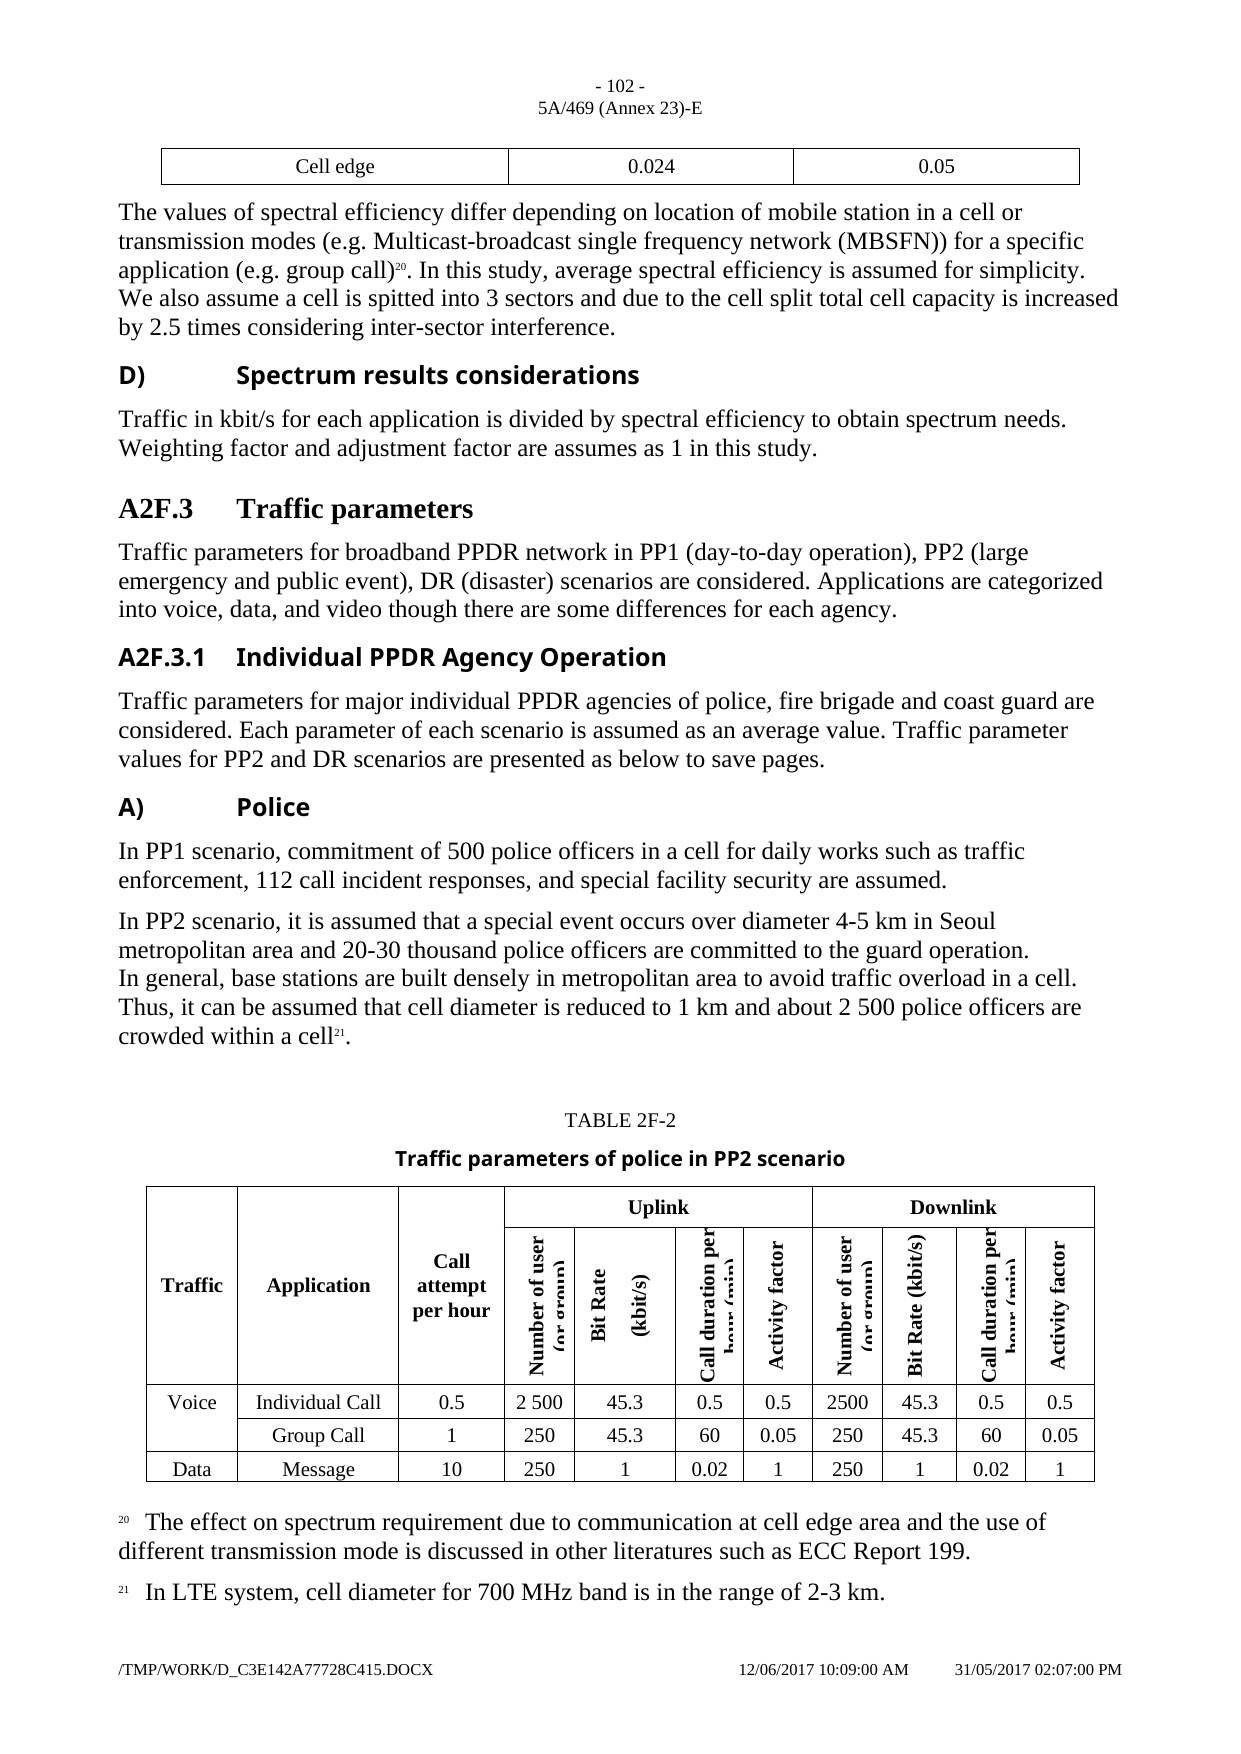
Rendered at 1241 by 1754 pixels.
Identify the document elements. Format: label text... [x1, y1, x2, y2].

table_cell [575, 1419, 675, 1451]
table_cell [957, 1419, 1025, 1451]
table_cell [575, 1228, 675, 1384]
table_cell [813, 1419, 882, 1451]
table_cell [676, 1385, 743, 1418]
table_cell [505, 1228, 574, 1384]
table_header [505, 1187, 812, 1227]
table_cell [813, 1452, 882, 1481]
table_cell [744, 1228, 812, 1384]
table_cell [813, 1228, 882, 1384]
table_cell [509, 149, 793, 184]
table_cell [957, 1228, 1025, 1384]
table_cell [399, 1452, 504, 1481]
title Traffic parameters of police in PP2 scenario [118, 1144, 1122, 1173]
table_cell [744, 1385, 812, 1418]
text In PP1 scenario, commitment of 500 police officers in a cell for daily works such as traffic enforcement, 112 call incident responses, and special facility security are assumed. [118, 836, 1122, 893]
text TABLE 2F-2 [118, 1108, 1122, 1132]
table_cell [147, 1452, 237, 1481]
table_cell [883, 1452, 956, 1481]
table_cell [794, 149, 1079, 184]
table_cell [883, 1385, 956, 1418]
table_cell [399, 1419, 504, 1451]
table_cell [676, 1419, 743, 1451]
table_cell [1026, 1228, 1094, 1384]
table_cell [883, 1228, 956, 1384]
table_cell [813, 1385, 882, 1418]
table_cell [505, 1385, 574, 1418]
text Traffic in kbit/s for each application is divided by spectral efficiency to obtain spectrum needs. Weighting factor and adjustment factor are assumes as 1 in this study. [118, 404, 1122, 462]
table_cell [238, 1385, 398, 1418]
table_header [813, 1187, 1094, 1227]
subtitle A) Police [118, 789, 1122, 823]
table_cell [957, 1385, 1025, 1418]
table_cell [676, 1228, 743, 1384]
text Traffic parameters for broadband PPDR network in PP1 (day-to-day operation), PP2 (large emergency and public event), DR (disaster) scenarios are considered. Applications are categorized into voice, data, and video though there are some differences for each agency. [118, 537, 1122, 623]
text In PP2 scenario, it is assumed that a special event occurs over diameter 4-5 km in Seoul metropolitan area and 20-30 thousand police officers are committed to the guard operation. In general, base stations are built densely in metropolitan area to avoid traffic overload in a cell. Thus, it can be assumed that cell diameter is reduced to 1 km and about 2 500 police officers are crowded within a cell. [118, 906, 1122, 1050]
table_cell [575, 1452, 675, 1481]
subtitle D) Spectrum results considerations [118, 358, 1122, 392]
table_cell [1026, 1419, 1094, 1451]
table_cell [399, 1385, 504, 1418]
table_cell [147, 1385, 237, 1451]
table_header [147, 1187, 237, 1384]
subtitle A2F.3.1 Individual PPDR Agency Operation [118, 640, 1122, 674]
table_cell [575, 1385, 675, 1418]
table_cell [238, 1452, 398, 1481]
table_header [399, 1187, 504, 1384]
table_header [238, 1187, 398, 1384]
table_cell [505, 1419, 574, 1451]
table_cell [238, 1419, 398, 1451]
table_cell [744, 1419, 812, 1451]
subtitle A2F.3 Traffic parameters [118, 491, 1122, 524]
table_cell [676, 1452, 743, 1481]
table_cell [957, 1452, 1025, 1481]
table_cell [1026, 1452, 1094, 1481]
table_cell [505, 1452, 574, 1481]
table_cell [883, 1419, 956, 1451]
text The values of spectral efficiency differ depending on location of mobile station in a cell or transmission modes (e.g. Multicast-broadcast single frequency network (MBSFN)) for a specific application (e.g. group call). In this study, average spectral efficiency is assumed for simplicity. We also assume a cell is spitted into 3 sectors and due to the cell split total cell capacity is increased by 2.5 times considering inter-sector interference. [118, 197, 1122, 341]
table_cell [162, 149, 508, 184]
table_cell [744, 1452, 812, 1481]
text Traffic parameters for major individual PPDR agencies of police, fire brigade and coast guard are considered. Each parameter of each scenario is assumed as an average value. Traffic parameter values for PP2 and DR scenarios are presented as below to save pages. [118, 686, 1122, 773]
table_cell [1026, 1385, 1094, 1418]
